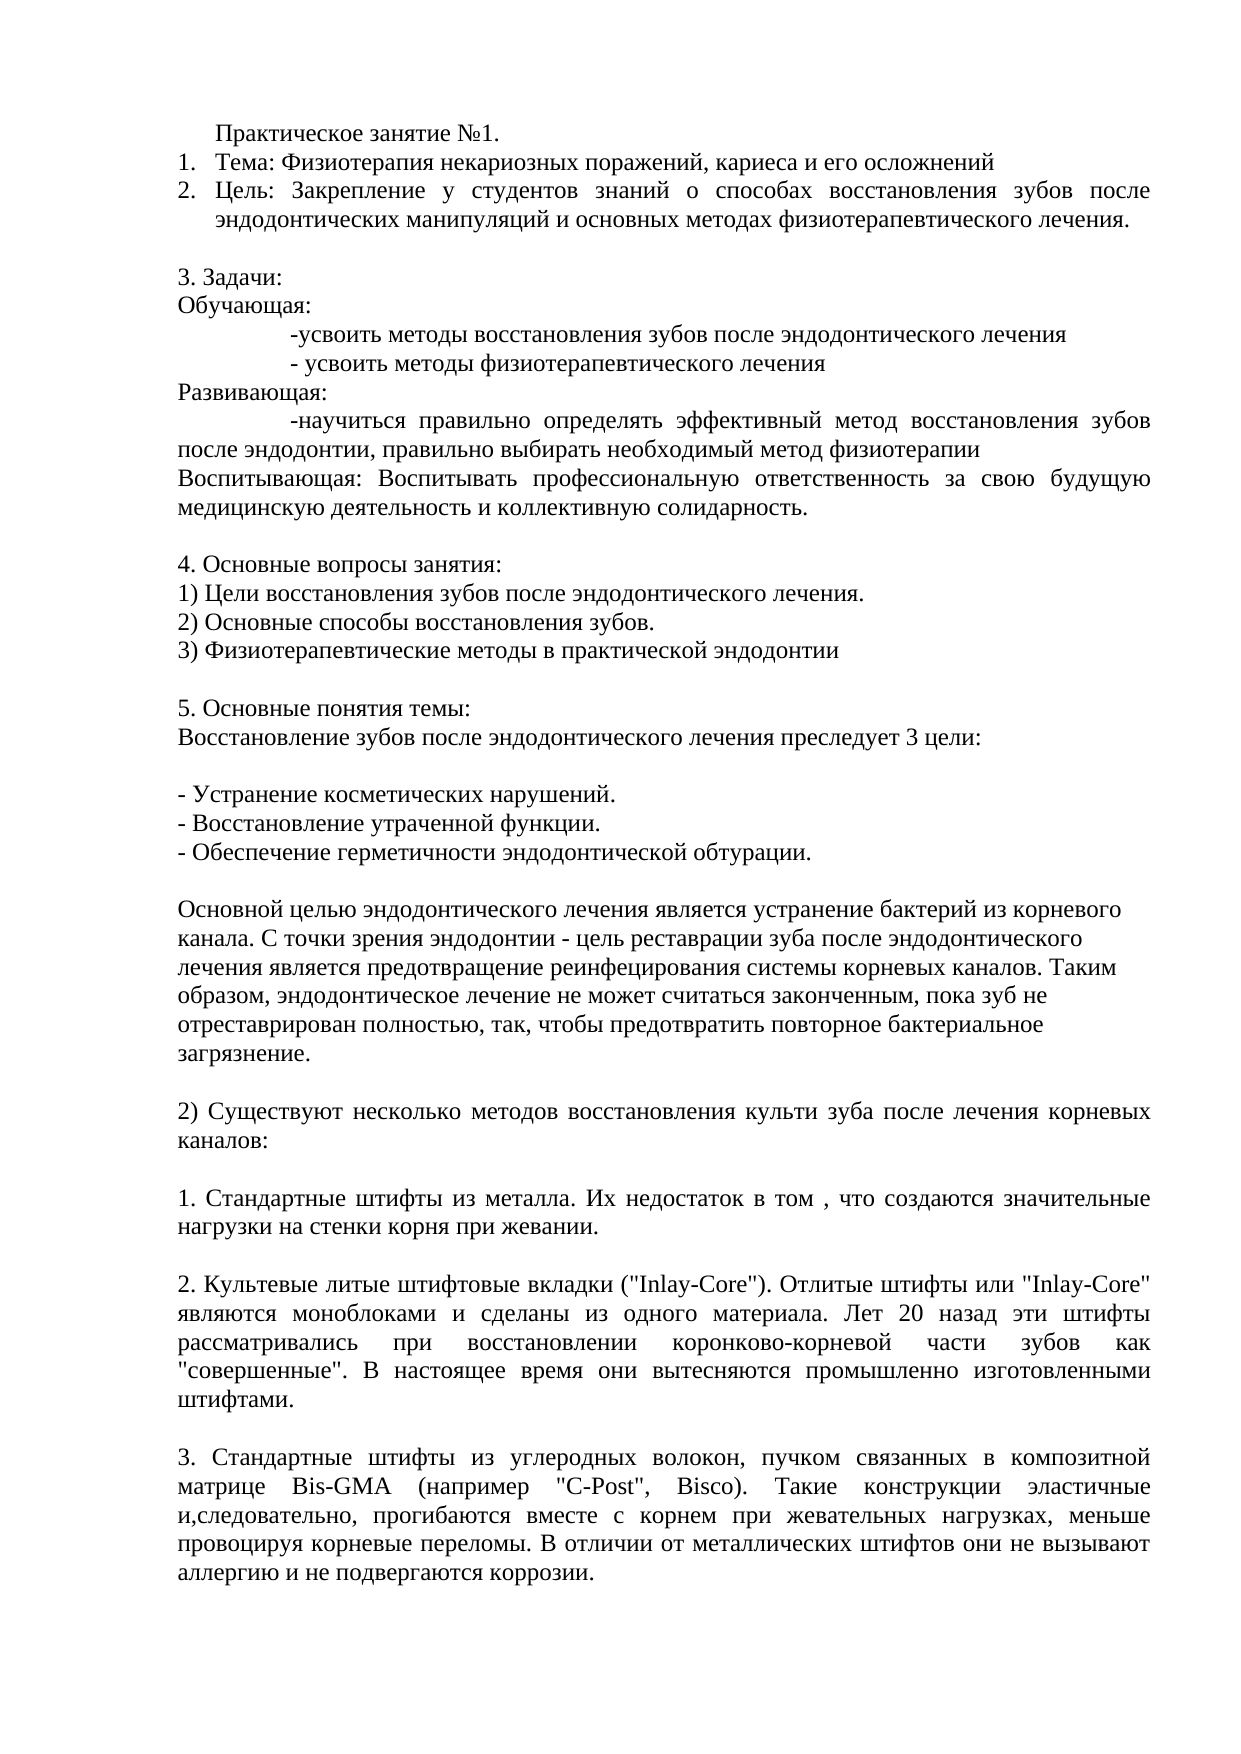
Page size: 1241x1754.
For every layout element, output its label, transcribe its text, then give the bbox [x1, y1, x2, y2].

text Обучающая: [177, 291, 1152, 319]
text -усвоить методы восстановления зубов после эндодонтического лечения [177, 319, 1152, 348]
list Тема: Физиотерапия некариозных поражений, кариеса и его осложнений [177, 147, 1152, 176]
text Восстановление зубов после эндодонтического лечения преследует 3 цели: - Устранение косметических нарушений. - Восстановление утраченной функции. - Обеспечение герметичности эндодонтической обтурации. Основной целью эндодонтического лечения является устранение бактерий из корневого канала. С точки зрения эндодонтии - цель реставрации зуба после эндодонтического лечения является предотвращение реинфецирования системы корневых каналов. Таким образом, эндодонтическое лечение не может считаться законченным, пока зуб не отреставрирован полностью, так, чтобы предотвратить повторное бактериальное загрязнение. [177, 722, 1152, 1067]
text 2) Существуют несколько методов восстановления культи зуба после лечения корневых каналов: [177, 1096, 1152, 1153]
text Развивающая: [177, 377, 1152, 406]
text 1. Стандартные штифты из металла. Их недостаток в том , что создаются значительные нагрузки на стенки корня при жевании. [177, 1183, 1152, 1240]
text Практическое занятие №1. [215, 118, 1152, 147]
text 3. Стандартные штифты из углеродных волокон, пучком связанных в композитной матрице Bis-GMA (например "C-Post", Bisco). Такие конструкции эластичные и,следовательно, прогибаются вместе с корнем при жевательных нагрузках, меньше провоцируя корневые переломы. В отличии от металлических штифтов они не вызывают аллергию и не подвергаются коррозии. [177, 1442, 1152, 1586]
text Воспитывающая: Воспитывать профессиональную ответственность за свою будущую медицинскую деятельность и коллективную солидарность. [177, 463, 1152, 521]
text - усвоить методы физиотерапевтического лечения [177, 348, 1152, 377]
list Цель: Закрепление у студентов знаний о способах восстановления зубов после эндодонтических манипуляций и основных методах физиотерапевтического лечения. [177, 176, 1152, 233]
text 1) Цели восстановления зубов после эндодонтического лечения. [177, 578, 1152, 607]
text 3) Физиотерапевтические методы в практической эндодонтии [177, 636, 1152, 664]
text 4. Основные вопросы занятия: [177, 549, 1152, 578]
text 3. Задачи: [177, 262, 1152, 291]
text 2) Основные способы восстановления зубов. [177, 607, 1152, 636]
text 2. Культевые литые штифтовые вкладки ("Inlay-Core"). Отлитые штифты или "Inlay-Core" являются моноблоками и сделаны из одного материала. Лет 20 назад эти штифты рассматривались при восстановлении коронково-корневой части зубов как "совершенные". В настоящее время они вытесняются промышленно изготовленными штифтами. [177, 1269, 1152, 1413]
text -научиться правильно определять эффективный метод восстановления зубов после эндодонтии, правильно выбирать необходимый метод физиотерапии [177, 406, 1152, 463]
text 5. Основные понятия темы: [177, 693, 1152, 722]
